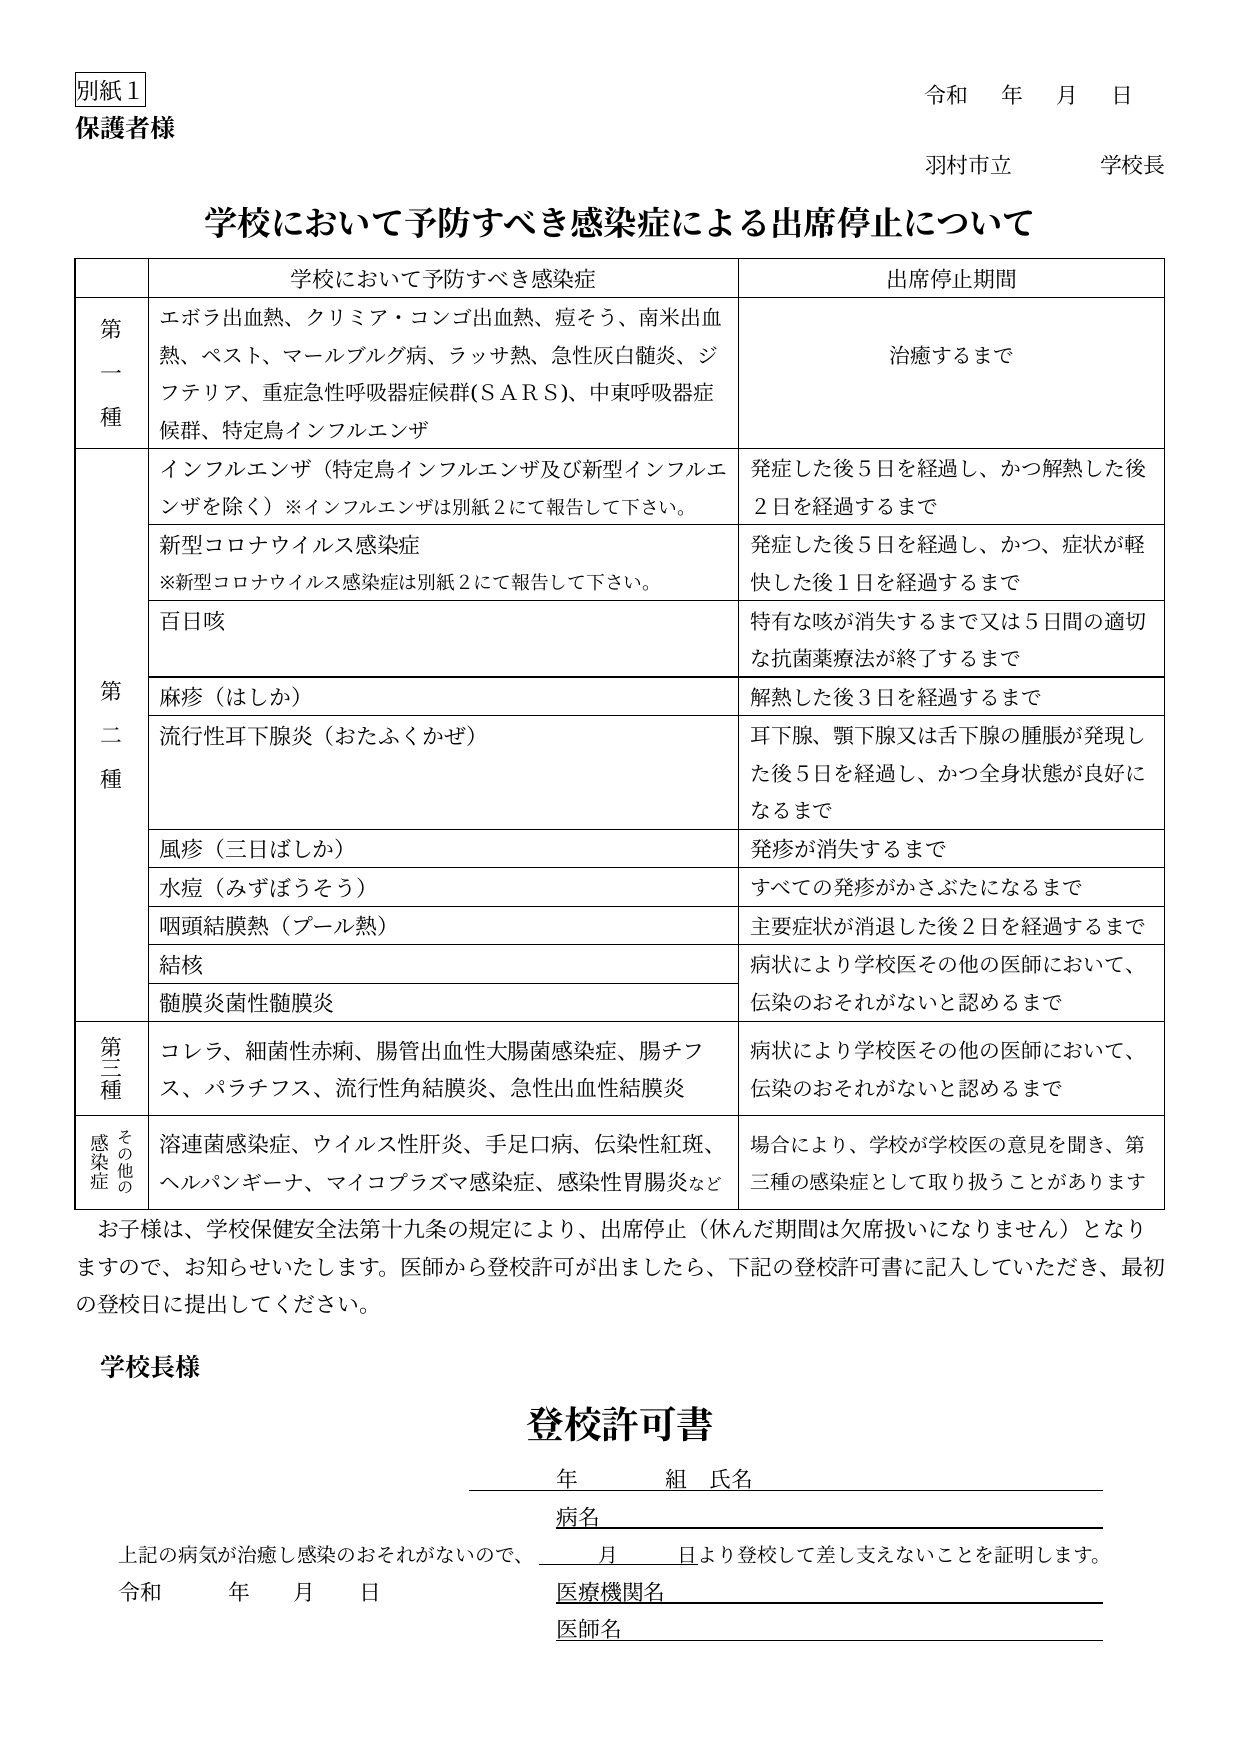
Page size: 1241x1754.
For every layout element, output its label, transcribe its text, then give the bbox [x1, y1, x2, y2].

text 保護者様 [75, 108, 1165, 146]
table_cell 流行性耳下腺炎（おたふくかぜ） [149, 716, 738, 828]
text 病名 [75, 1497, 1165, 1535]
table_cell その他の 感染症 [76, 1116, 148, 1209]
table_header 出席停止期間 [739, 259, 1164, 297]
table_cell 場合により、学校が学校医の意見を聞き、第三種の感染症として取り扱うことがあります [739, 1116, 1164, 1209]
text 羽村市立 学校長 [75, 146, 1165, 183]
table_cell 治癒するまで [739, 298, 1164, 448]
table_cell 特有な咳が消失するまで又は５日間の適切な抗菌薬療法が終了するまで [739, 601, 1164, 676]
table_header [76, 259, 148, 297]
text 年 組 氏名 [75, 1460, 1165, 1497]
table_cell 第 二 種 [76, 449, 148, 1021]
table_cell 水痘（みずぼうそう） [149, 868, 738, 906]
table_cell コレラ、細菌性赤痢、腸管出血性大腸菌感染症、腸チフス、パラチフス、流行性角結膜炎、急性出血性結膜炎 [149, 1022, 738, 1115]
table_cell エボラ出血熱、クリミア・コンゴ出血熱、痘そう、南米出血熱、ペスト、マールブルグ病、ラッサ熱、急性灰白髄炎、ジフテリア、重症急性呼吸器症候群(ＳＡＲＳ)、中東呼吸器症候群、特定鳥インフルエンザ [149, 298, 738, 448]
table_cell 新型コロナウイルス感染症 ※新型コロナウイルス感染症は別紙２にて報告して下さい。 [149, 525, 738, 600]
table_cell 髄膜炎菌性髄膜炎 [149, 984, 738, 1021]
table_cell 咽頭結膜熱（プール熱） [149, 907, 738, 944]
table_cell 耳下腺、顎下腺又は舌下腺の腫脹が発現した後５日を経過し、かつ全身状態が良好になるまで [739, 716, 1164, 828]
text 医師名 [75, 1610, 1165, 1647]
table_cell 病状により学校医その他の医師において、伝染のおそれがないと認めるまで [739, 945, 1164, 1021]
table_cell 第 一 種 [76, 298, 148, 448]
table_cell すべての発疹がかさぶたになるまで [739, 868, 1164, 906]
table_cell 結核 [149, 945, 738, 983]
table_cell 発疹が消失するまで [739, 830, 1164, 867]
table_cell 発症した後５日を経過し、かつ解熱した後２日を経過するまで [739, 449, 1164, 524]
text 令和 年 月 日 医療機関名 [75, 1572, 1165, 1610]
table_cell インフルエンザ（特定鳥インフルエンザ及び新型インフルエンザを除く）※インフルエンザは別紙２にて報告して下さい。 [149, 449, 738, 524]
text 別紙１ [75, 71, 909, 108]
text 登校許可書 [75, 1385, 1165, 1460]
table_cell 風疹（三日ばしか） [149, 830, 738, 867]
table_cell 百日咳 [149, 601, 738, 676]
table_header 学校において予防すべき感染症 [149, 259, 738, 297]
table_cell 麻疹（はしか） [149, 678, 738, 715]
text 学校において予防すべき感染症による出席停止について [75, 183, 1165, 258]
table_cell 溶連菌感染症、ウイルス性肝炎、手足口病、伝染性紅斑、ヘルパンギーナ、マイコプラズマ感染症、感染性胃腸炎など [149, 1116, 738, 1209]
table_cell 発症した後５日を経過し、かつ、症状が軽快した後１日を経過するまで [739, 525, 1164, 600]
table_cell 第三種 [76, 1022, 148, 1115]
table_cell 解熱した後３日を経過するまで [739, 678, 1164, 715]
table_cell 病状により学校医その他の医師において、伝染のおそれがないと認めるまで [739, 1022, 1164, 1115]
text 上記の病気が治癒し感染のおそれがないので、 月 日より登校して差し支えないことを証明します。 [75, 1535, 1165, 1572]
text お子様は、学校保健安全法第十九条の規定により、出席停止（休んだ期間は欠席扱いになりません）となりますので、お知らせいたします。医師から登校許可が出ましたら、下記の登校許可書に記入していただき、最初の登校日に提出してください。 [75, 1210, 1165, 1322]
text 学校長様 [75, 1347, 1165, 1385]
table_cell 主要症状が消退した後２日を経過するまで [739, 907, 1164, 944]
